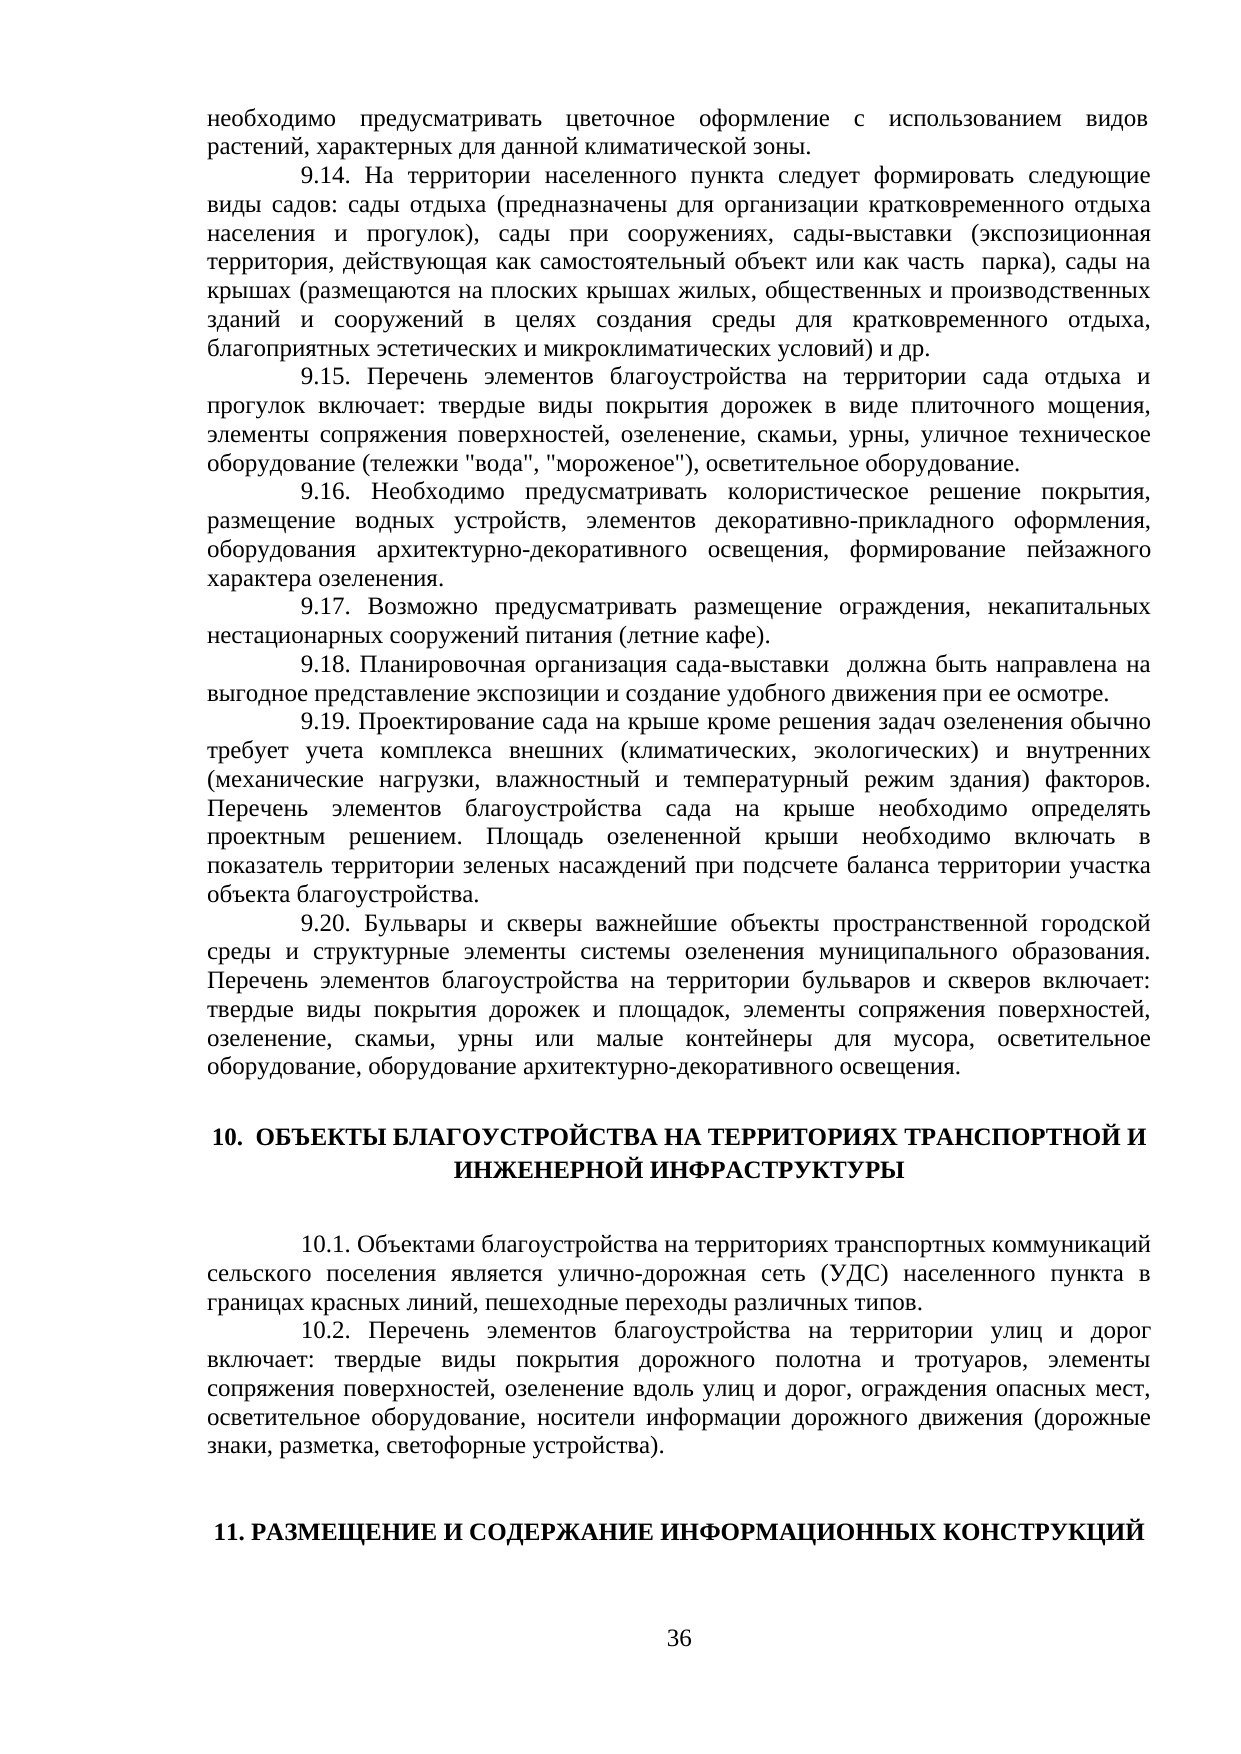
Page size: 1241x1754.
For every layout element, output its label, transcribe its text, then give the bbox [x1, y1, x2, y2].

subtitle 10. ОБЪЕКТЫ БЛАГОУСТРОЙСТВА НА ТЕРРИТОРИЯХ ТРАНСПОРТНОЙ И ИНЖЕНЕРНОЙ ИНФРАСТРУКТУРЫ [207, 1122, 1152, 1183]
text 9.15. Перечень элементов благоустройства на территории сада отдыха и прогулок включает: твердые виды покрытия дорожек в виде плиточного мощения, элементы сопряжения поверхностей, озеленение, скамьи, урны, уличное техническое оборудование (тележки "вода", "мороженое"), осветительное оборудование. [207, 361, 1152, 476]
text 9.16. Необходимо предусматривать колористическое решение покрытия, размещение водных устройств, элементов декоративно-прикладного оформления, оборудования архитектурно-декоративного освещения, формирование пейзажного характера озеленения. [207, 476, 1152, 591]
text 9.17. Возможно предусматривать размещение ограждения, некапитальных нестационарных сооружений питания (летние кафе). [207, 591, 1152, 649]
text 9.20. Бульвары и скверы важнейшие объекты пространственной городской среды и структурные элементы системы озеленения муниципального образования. Перечень элементов благоустройства на территории бульваров и скверов включает: твердые виды покрытия дорожек и площадок, элементы сопряжения поверхностей, озеленение, скамьи, урны или малые контейнеры для мусора, осветительное оборудование, оборудование архитектурно-декоративного освещения. [207, 908, 1152, 1080]
text 9.14. На территории населенного пункта следует формировать следующие виды садов: сады отдыха (предназначены для организации кратковременного отдыха населения и прогулок), сады при сооружениях, сады-выставки (экспозиционная территория, действующая как самостоятельный объект или как часть парка), сады на крышах (размещаются на плоских крышах жилых, общественных и производственных зданий и сооружений в целях создания среды для кратковременного отдыха, благоприятных эстетических и микроклиматических условий) и др. [207, 160, 1152, 361]
text 11. РАЗМЕЩЕНИЕ И СОДЕРЖАНИЕ ИНФОРМАЦИОННЫХ КОНСТРУКЦИЙ [207, 1517, 1152, 1545]
text 9.19. Проектирование сада на крыше кроме решения задач озеленения обычно требует учета комплекса внешних (климатических, экологических) и внутренних (механические нагрузки, влажностный и температурный режим здания) факторов. Перечень элементов благоустройства сада на крыше необходимо определять проектным решением. Площадь озелененной крыши необходимо включать в показатель территории зеленых насаждений при подсчете баланса территории участка объекта благоустройства. [207, 706, 1152, 908]
text 10.2. Перечень элементов благоустройства на территории улиц и дорог включает: твердые виды покрытия дорожного полотна и тротуаров, элементы сопряжения поверхностей, озеленение вдоль улиц и дорог, ограждения опасных мест, осветительное оборудование, носители информации дорожного движения (дорожные знаки, разметка, светофорные устройства). [207, 1315, 1152, 1459]
text 10.1. Объектами благоустройства на территориях транспортных коммуникаций сельского поселения является улично-дорожная сеть (УДС) населенного пункта в границах красных линий, пешеходные переходы различных типов. [207, 1229, 1152, 1315]
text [207, 103, 1152, 160]
text 9.18. Планировочная организация сада-выставки должна быть направлена на выгодное представление экспозиции и создание удобного движения при ее осмотре. [207, 649, 1152, 706]
